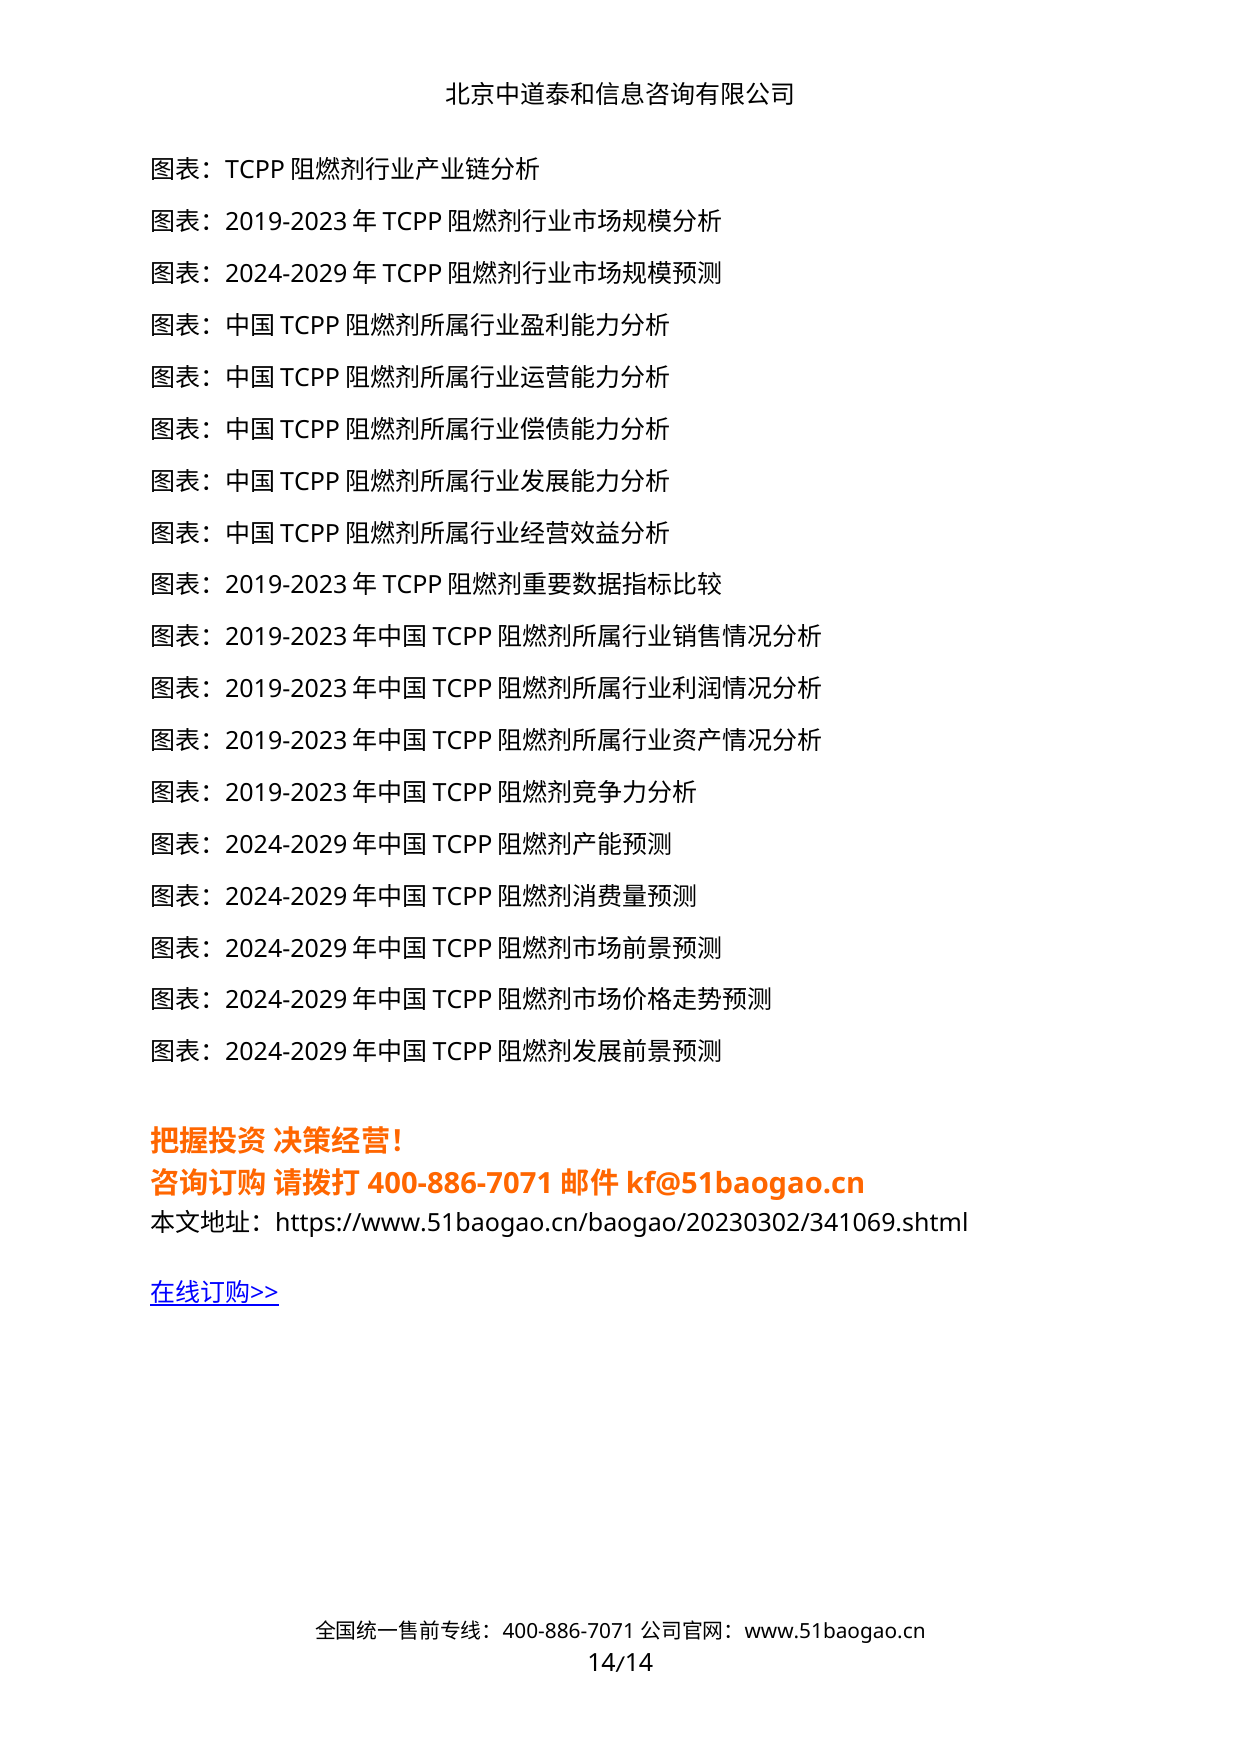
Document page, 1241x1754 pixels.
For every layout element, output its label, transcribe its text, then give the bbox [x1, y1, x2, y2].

text 图表：中国TCPP阻燃剂所属行业发展能力分析 [150, 461, 1090, 497]
text 把握投资 决策经营！咨询订购 请拨打 400-886-7071 邮件 kf@51baogao.cn本文地址：https://www.51baogao.cn/baogao/20230302/341069.shtml [150, 1084, 1090, 1239]
text 图表：2024-2029年中国TCPP阻燃剂市场前景预测 [150, 928, 1090, 964]
text 图表：中国TCPP阻燃剂所属行业盈利能力分析 [150, 306, 1090, 342]
text 图表：中国TCPP阻燃剂所属行业偿债能力分析 [150, 409, 1090, 446]
text 图表：2019-2023年中国TCPP阻燃剂所属行业利润情况分析 [150, 669, 1090, 705]
text 图表：TCPP阻燃剂行业产业链分析 [150, 150, 1090, 186]
text 图表：2024-2029年TCPP阻燃剂行业市场规模预测 [150, 254, 1090, 290]
text 在线订购>> [150, 1239, 1090, 1309]
text 图表：中国TCPP阻燃剂所属行业运营能力分析 [150, 357, 1090, 394]
text 图表：2024-2029年中国TCPP阻燃剂产能预测 [150, 824, 1090, 861]
text 图表：2024-2029年中国TCPP阻燃剂发展前景预测 [150, 1032, 1090, 1068]
text 图表：2019-2023年中国TCPP阻燃剂所属行业资产情况分析 [150, 721, 1090, 757]
text 图表：2019-2023年中国TCPP阻燃剂竞争力分析 [150, 772, 1090, 809]
text 图表：2019-2023年TCPP阻燃剂行业市场规模分析 [150, 202, 1090, 238]
text 图表：中国TCPP阻燃剂所属行业经营效益分析 [150, 513, 1090, 549]
text 图表：2019-2023年中国TCPP阻燃剂所属行业销售情况分析 [150, 617, 1090, 653]
text 图表：2024-2029年中国TCPP阻燃剂市场价格走势预测 [150, 980, 1090, 1016]
text 图表：2019-2023年TCPP阻燃剂重要数据指标比较 [150, 565, 1090, 601]
text 图表：2024-2029年中国TCPP阻燃剂消费量预测 [150, 876, 1090, 912]
